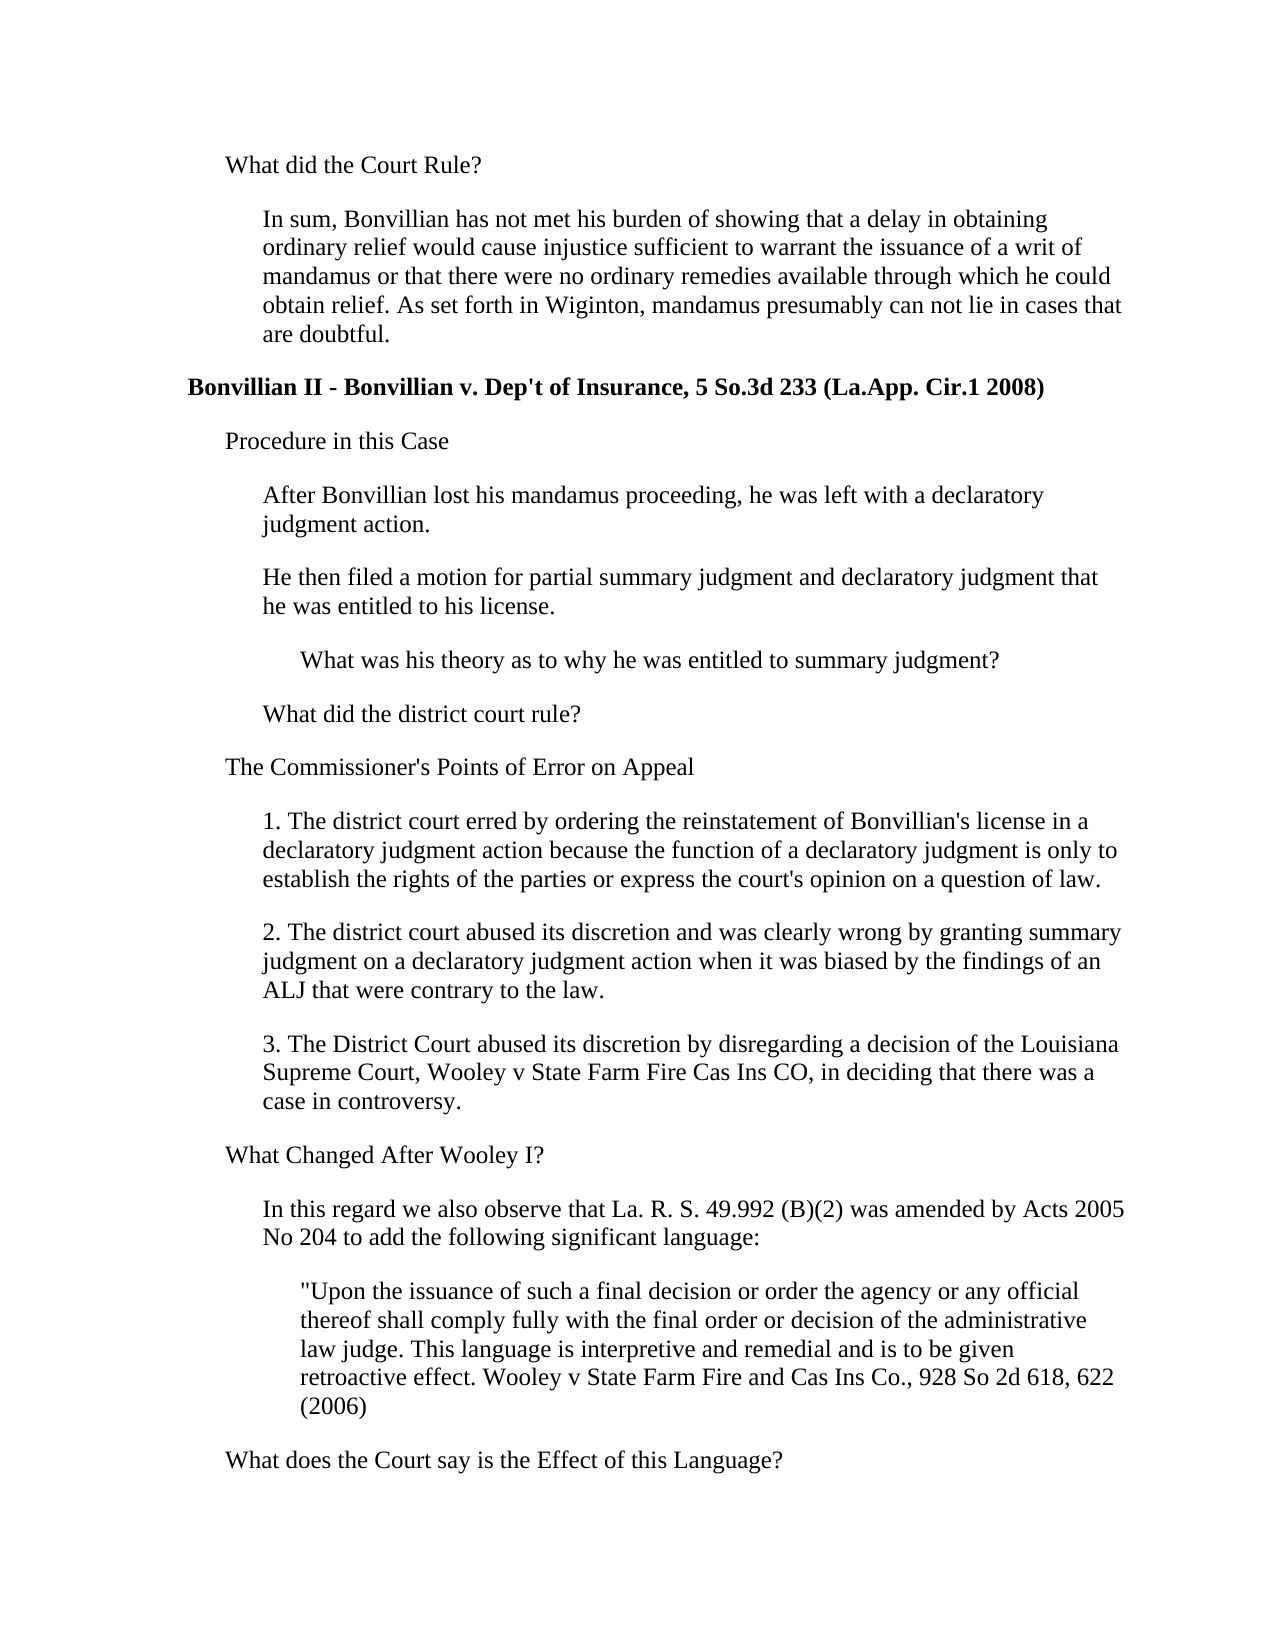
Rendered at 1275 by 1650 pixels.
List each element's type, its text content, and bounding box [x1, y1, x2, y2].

subtitle 1. The district court erred by ordering the reinstatement of Bonvillian's license in a declaratory judgment action because the function of a declaratory judgment is only to establish the rights of the parties or express the court's opinion on a question of law. [262, 806, 1125, 892]
subtitle 2. The district court abused its discretion and was clearly wrong by granting summary judgment on a declaratory judgment action when it was biased by the findings of an ALJ that were contrary to the law. [262, 917, 1125, 1004]
subtitle The Commissioner's Points of Error on Appeal [225, 752, 1125, 781]
subtitle In this regard we also observe that La. R. S. 49.992 (B)(2) was amended by Acts 2005 No 204 to add the following significant language: [262, 1194, 1125, 1251]
subtitle Bonvillian II - Bonvillian v. Dep't of Insurance, 5 So.3d 233 (La.App. Cir.1 2008) [187, 372, 1125, 401]
subtitle After Bonvillian lost his mandamus proceeding, he was left with a declaratory judgment action. [262, 480, 1125, 537]
subtitle What was his theory as to why he was entitled to summary judgment? [300, 645, 1125, 674]
subtitle Procedure in this Case [225, 426, 1125, 455]
subtitle What did the Court Rule? [225, 150, 1125, 179]
subtitle What does the Court say is the Effect of this Language? [225, 1445, 1125, 1474]
subtitle "Upon the issuance of such a final decision or order the agency or any official thereof shall comply fully with the final order or decision of the administrative law judge. This language is interpretive and remedial and is to be given retroactive effect. Wooley v State Farm Fire and Cas Ins Co., 928 So 2d 618, 622 (2006) [300, 1276, 1125, 1420]
subtitle What did the district court rule? [262, 699, 1125, 727]
subtitle In sum, Bonvillian has not met his burden of showing that a delay in obtaining ordinary relief would cause injustice sufficient to warrant the issuance of a writ of mandamus or that there were no ordinary remedies available through which he could obtain relief. As set forth in Wiginton, mandamus presumably can not lie in cases that are doubtful. [262, 204, 1125, 347]
subtitle 3. The District Court abused its discretion by disregarding a decision of the Louisiana Supreme Court, Wooley v State Farm Fire Cas Ins CO, in deciding that there was a case in controversy. [262, 1029, 1125, 1115]
subtitle What Changed After Wooley I? [225, 1140, 1125, 1169]
subtitle He then filed a motion for partial summary judgment and declaratory judgment that he was entitled to his license. [262, 562, 1125, 620]
